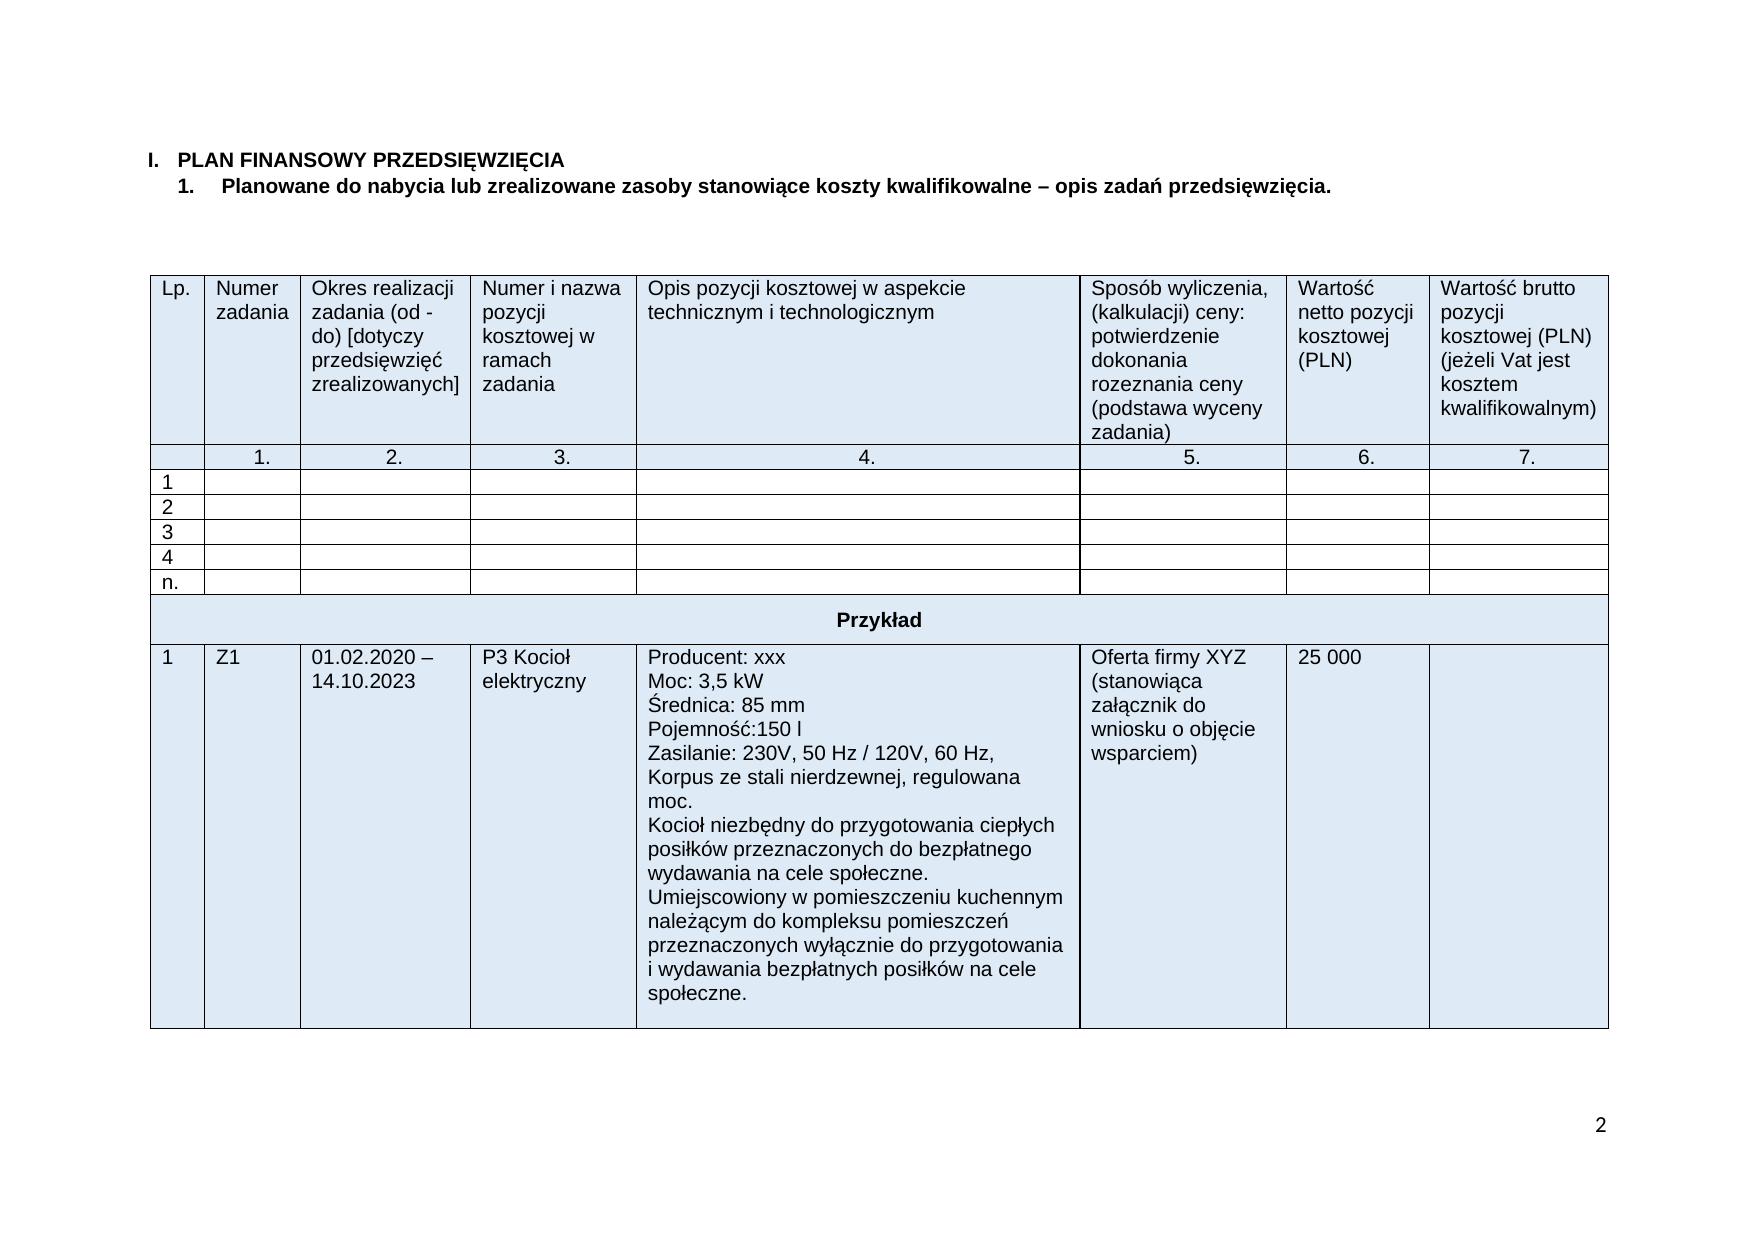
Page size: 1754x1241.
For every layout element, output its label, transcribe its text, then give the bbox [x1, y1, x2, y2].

table_cell [205, 470, 300, 494]
table_cell [1430, 445, 1608, 469]
table_cell [1081, 495, 1286, 519]
table_cell [1430, 470, 1608, 494]
table_cell [1287, 445, 1429, 469]
table_cell [471, 570, 636, 594]
table_cell [205, 520, 300, 544]
list PLAN FINANSOWY PRZEDSIĘWZIĘCIA [148, 148, 1606, 172]
table_cell [1287, 570, 1429, 594]
table_cell [1287, 520, 1429, 544]
table_cell [301, 495, 470, 519]
table_cell [205, 495, 300, 519]
table_cell [637, 520, 1079, 544]
table_cell 25 000 [1287, 645, 1429, 1028]
table_cell n. [151, 570, 204, 594]
table_header Wartość netto pozycji kosztowej (PLN) [1287, 276, 1429, 444]
table_header Lp. [151, 276, 204, 444]
table_cell [301, 570, 470, 594]
table_cell [1069, 470, 1079, 494]
table_cell [301, 520, 470, 544]
table_cell [301, 545, 470, 569]
table_cell [151, 445, 204, 469]
table_cell [205, 445, 300, 469]
table_cell 1 [151, 470, 204, 494]
list Planowane do nabycia lub zrealizowane zasoby stanowiące koszty kwalifikowalne – opis zadań przedsięwzięcia. [177, 173, 1606, 197]
table_cell [625, 470, 636, 494]
table_cell [205, 570, 300, 594]
table_cell 1 [151, 645, 204, 1028]
table_cell [637, 545, 1079, 569]
table_cell [1287, 545, 1429, 569]
table_header Numer i nazwa pozycji kosztowej w ramach zadania [471, 276, 636, 444]
table_cell Przykład [151, 595, 1608, 644]
table_cell 4 [151, 545, 204, 569]
table_cell P3 Kocioł elektryczny [471, 645, 636, 1028]
table_header Okres realizacji zadania (od - do) [dotyczy przedsięwzięć zrealizowanych] [301, 276, 470, 444]
table_cell [1287, 495, 1429, 519]
table_cell [1430, 520, 1608, 544]
table_cell [471, 545, 636, 569]
table_cell [1081, 445, 1286, 469]
table_cell [301, 470, 470, 494]
table_cell [637, 495, 1079, 519]
table_cell [471, 520, 636, 544]
table_cell [1430, 645, 1608, 1028]
table_cell 01.02.2020 – 14.10.2023 [301, 645, 470, 1028]
table_header Wartość brutto pozycji kosztowej (PLN) (jeżeli Vat jest kosztem kwalifikowalnym) [1430, 276, 1608, 444]
table_cell Producent: xxx Moc: 3,5 kW Średnica: 85 mm Pojemność:150 l Zasilanie: 230V, 50 Hz / 120V, 60 Hz, Korpus ze stali nierdzewnej, regulowana moc. Kocioł niezbędny do przygotowania ciepłych posiłków przeznaczonych do bezpłatnego wydawania na cele społeczne. Umiejscowiony w pomieszczeniu kuchennym należącym do kompleksu pomieszczeń przeznaczonych wyłącznie do przygotowania i wydawania bezpłatnych posiłków na cele społeczne. [637, 645, 1079, 1028]
table_cell [637, 470, 648, 494]
table_cell [301, 445, 470, 469]
table_cell [1081, 520, 1286, 544]
table_cell [1081, 470, 1286, 494]
table_cell [471, 445, 636, 469]
table_cell [1287, 470, 1429, 494]
table_cell 3 [151, 520, 204, 544]
table_cell [205, 545, 300, 569]
table_cell [1430, 570, 1608, 594]
table_cell [471, 495, 636, 519]
table_cell Oferta firmy XYZ (stanowiąca załącznik do wniosku o objęcie wsparciem) [1081, 645, 1286, 1028]
table_cell [471, 470, 482, 494]
table_cell Z1 [205, 645, 300, 1028]
table_cell [637, 570, 1079, 594]
table_cell [637, 445, 1079, 469]
table_cell [1430, 545, 1608, 569]
table_cell [1081, 545, 1286, 569]
table_header Opis pozycji kosztowej w aspekcie technicznym i technologicznym [637, 276, 1079, 444]
table_header Numer zadania [205, 276, 300, 444]
table_cell [1430, 495, 1608, 519]
table_cell 2 [151, 495, 204, 519]
table_cell [1081, 570, 1286, 594]
table_header Sposób wyliczenia, (kalkulacji) ceny: potwierdzenie dokonania rozeznania ceny (podstawa wyceny zadania) [1081, 276, 1286, 444]
